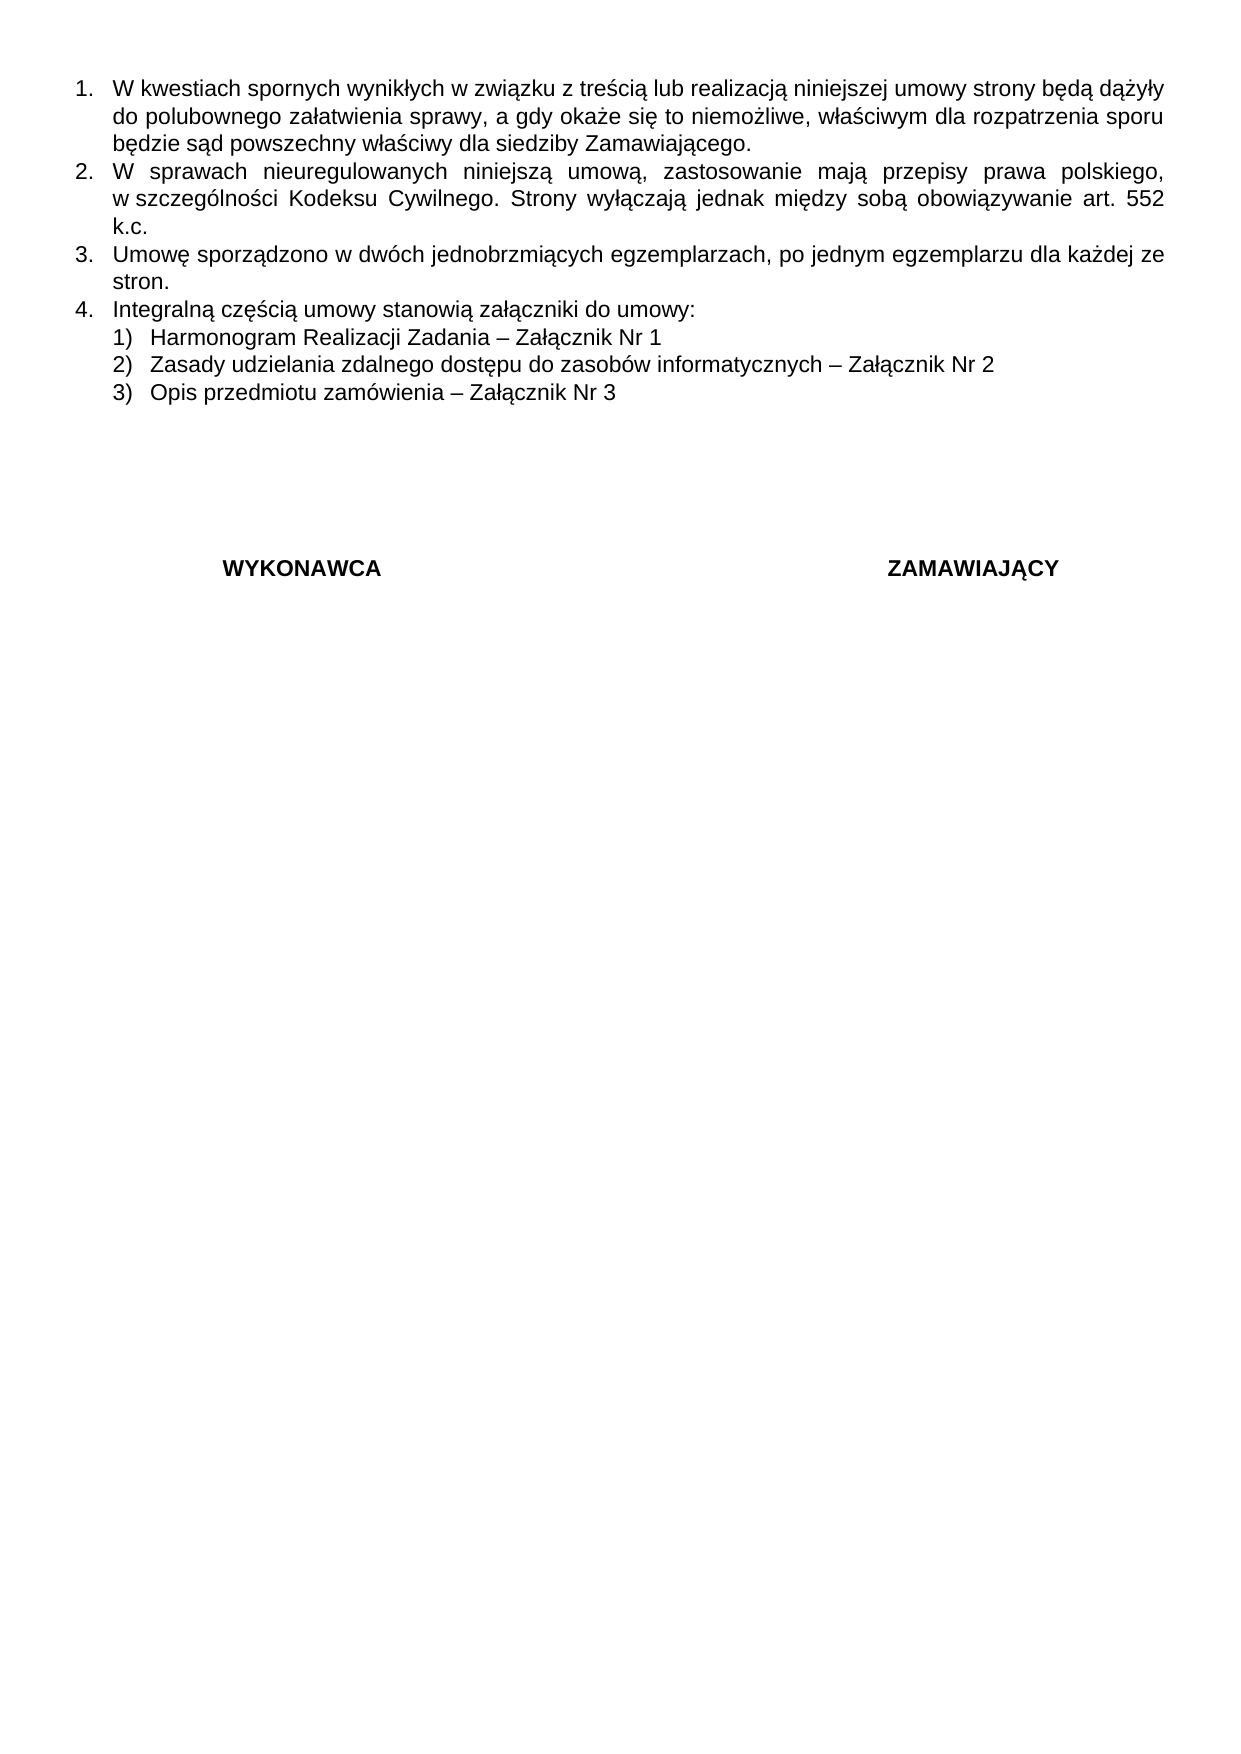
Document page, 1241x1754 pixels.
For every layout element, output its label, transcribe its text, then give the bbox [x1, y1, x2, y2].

list Integralną częścią umowy stanowią załączniki do umowy: [75, 296, 1165, 322]
list W sprawach nieuregulowanych niniejszą umową, zastosowanie mają przepisy prawa polskiego, w szczególności Kodeksu Cywilnego. Strony wyłączają jednak między sobą obowiązywanie art. 552 k.c. [75, 158, 1165, 239]
list W kwestiach spornych wynikłych w związku z treścią lub realizacją niniejszej umowy strony będą dążyły do polubownego załatwienia sprawy, a gdy okaże się to niemożliwe, właściwym dla rozpatrzenia sporu będzie sąd powszechny właściwy dla siedziby Zamawiającego. [75, 75, 1165, 157]
list Zasady udzielania zdalnego dostępu do zasobów informatycznych – Załącznik Nr 2 [112, 351, 1165, 377]
list Harmonogram Realizacji Zadania – Załącznik Nr 1 [112, 323, 1165, 350]
list Umowę sporządzono w dwóch jednobrzmiących egzemplarzach, po jednym egzemplarzu dla każdej ze stron. [75, 241, 1165, 294]
list Opis przedmiotu zamówienia – Załącznik Nr 3 [112, 379, 1165, 405]
text WYKONAWCA ZAMAWIAJĄCY [149, 555, 1165, 581]
